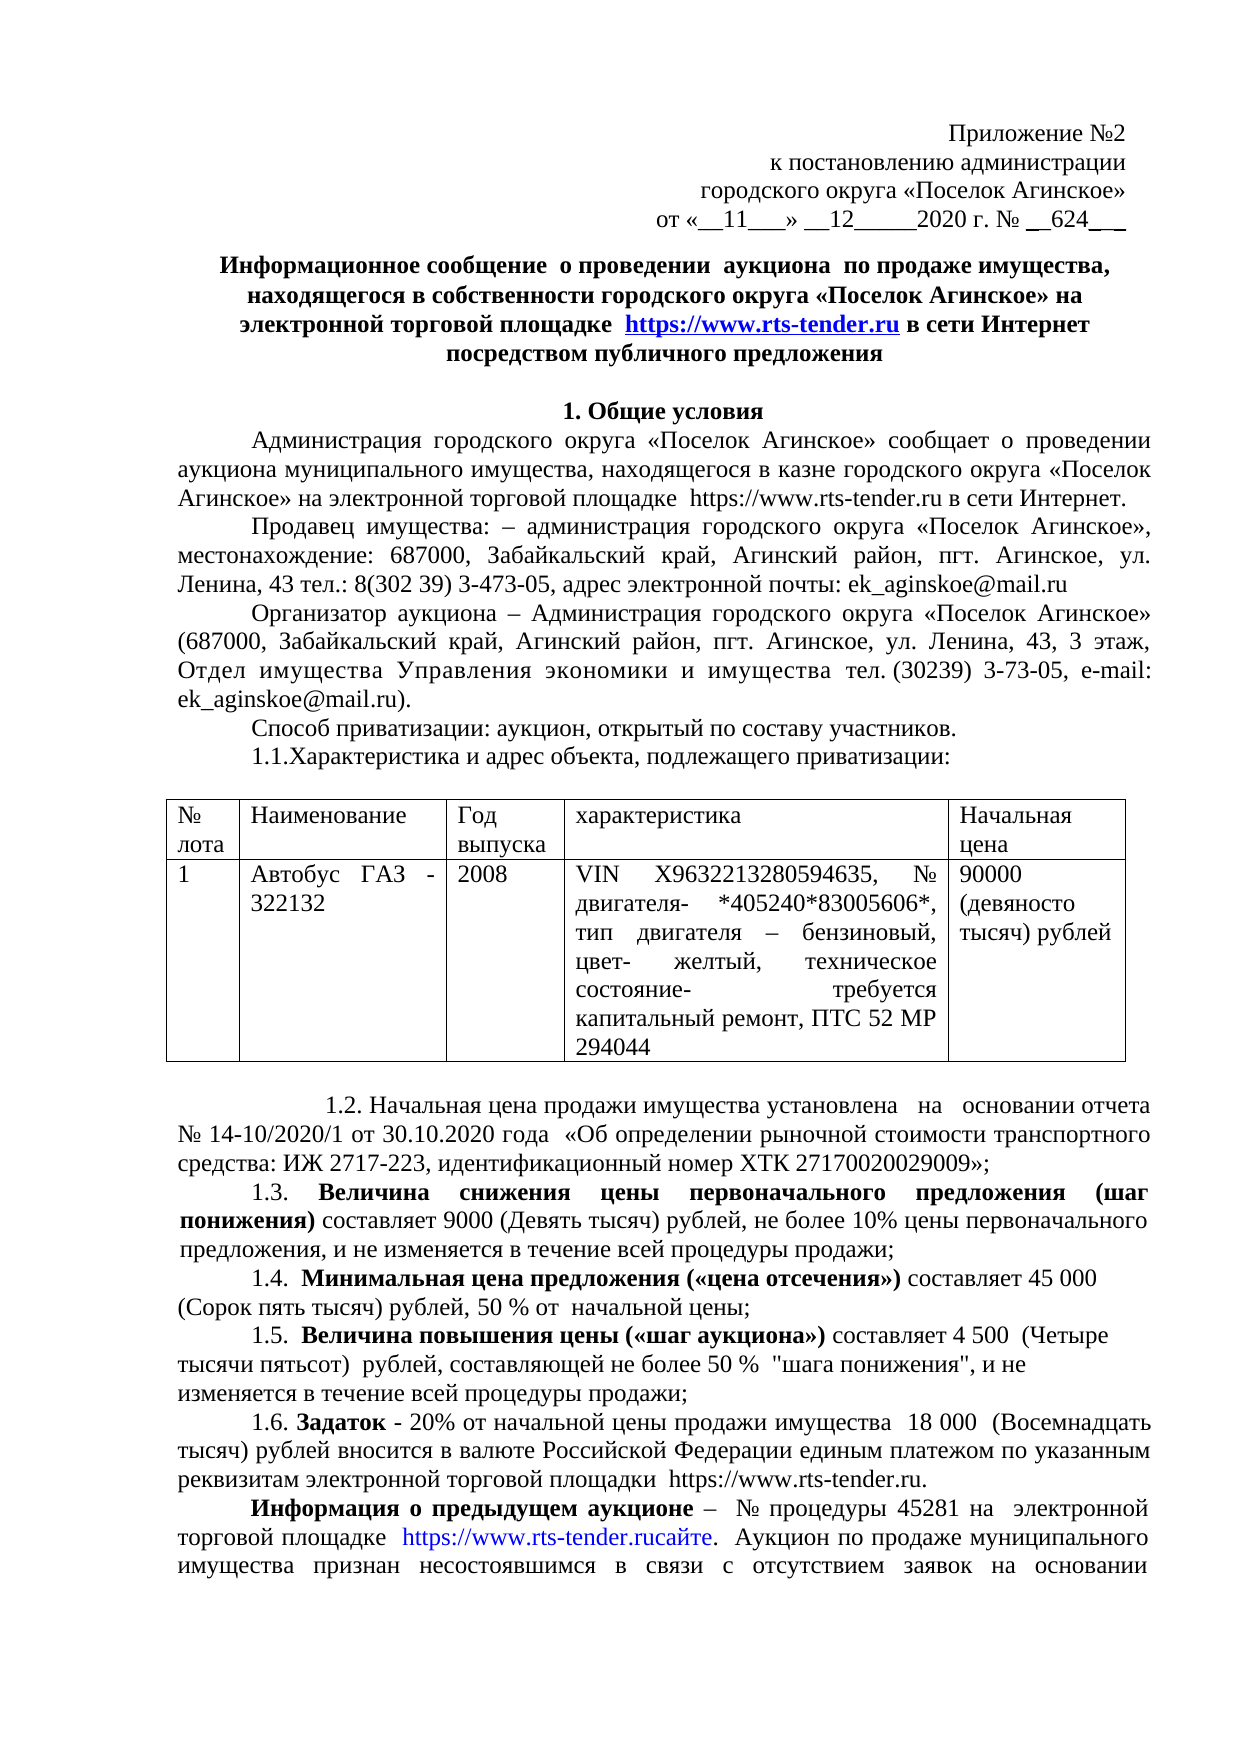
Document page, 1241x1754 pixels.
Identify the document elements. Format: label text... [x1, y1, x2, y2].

table_cell 2008 [447, 860, 564, 1061]
table_cell Автобус ГАЗ -322132 [240, 860, 446, 1061]
table_header характеристика [565, 800, 948, 858]
text 1.2. Начальная цена продажи имущества установлена на основании отчета № 14-10/2020/1 от 30.10.2020 года «Об определении рыночной стоимости транспортного средства: ИЖ 2717-223, идентификационный номер ХТК 27170020029009»; [177, 1091, 1152, 1177]
text 1.3. Величина снижения цены первоначального предложения (шаг понижения) составляет 9000 (Девять тысяч) рублей, не более 10% цены первоначального предложения, и не изменяется в течение всей процедуры продажи; [179, 1177, 1149, 1263]
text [177, 1493, 1149, 1579]
table_cell VIN Х9632213280594635, № двигателя- *405240*83005606*, тип двигателя – бензиновый, цвет- желтый, техническое состояние- требуется капитальный ремонт, ПТС 52 МР 294044 [565, 860, 948, 1061]
text Продавец имущества: – администрация городского округа «Поселок Агинское», местонахождение: 687000, Забайкальский край, Агинский район, пгт. Агинское, ул. Ленина, 43 тел.: 8(302 39) 3-473-05, адрес электронной почты: ek_aginskoe@mail.ru [177, 511, 1152, 598]
table_header № лота [167, 800, 239, 858]
table_cell 90000 (девяносто тысяч) рублей [949, 860, 1125, 1061]
table_header Наименование [240, 800, 446, 858]
text 1.6. Задаток - 20% от начальной цены продажи имущества 18 000 (Восемнадцать тысяч) рублей вносится в валюте Российской Федерации единым платежом по указанным реквизитам электронной торговой площадки https://www.rts-tender.ru. [177, 1407, 1152, 1493]
text 1. Общие условия [177, 396, 1149, 425]
text Способ приватизации: аукцион, открытый по составу участников. [177, 713, 1152, 741]
text Администрация городского округа «Поселок Агинское» сообщает о проведении аукциона муниципального имущества, находящегося в казне городского округа «Поселок Агинское» на электронной торговой площадке https://www.rts-tender.ru в сети Интернет. [177, 425, 1152, 511]
table_header Год выпуска [447, 800, 564, 858]
text Информационное сообщение о проведении аукциона по продаже имущества, находящегося в собственности городского округа «Поселок Агинское» на электронной торговой площадке https://www.rts-tender.ru в сети Интернет посредством публичного предложения [177, 251, 1152, 367]
text 1.5. Величина повышения цены («шаг аукциона») составляет 4 500 (Четыре тысячи пятьсот) рублей, составляющей не более 50 % "шага понижения", и не изменяется в течение всей процедуры продажи; [177, 1321, 1152, 1407]
table_header Начальная цена [949, 800, 1125, 858]
text Организатор аукциона – Администрация городского округа «Поселок Агинское» (687000, Забайкальский край, Агинский район, пгт. Агинское, ул. Ленина, 43, 3 этаж, Отдел имущества Управления экономики и имущества тел. (30239) 3-73-05, e-mail: ek_aginskoe@mail.ru). [177, 598, 1152, 713]
text 1.1.Характеристика и адрес объекта, подлежащего приватизации: [177, 741, 1152, 770]
table_cell 1 [167, 860, 239, 1061]
table_header Приложение №2 к постановлению администрации городского округа «Поселок Агинское» от «__11___» __12_____2020 г. № __624___ [166, 118, 1133, 251]
text 1.4. Минимальная цена предложения («цена отсечения») составляет 45 000 (Сорок пять тысяч) рублей, 50 % от начальной цены; [177, 1263, 1152, 1321]
